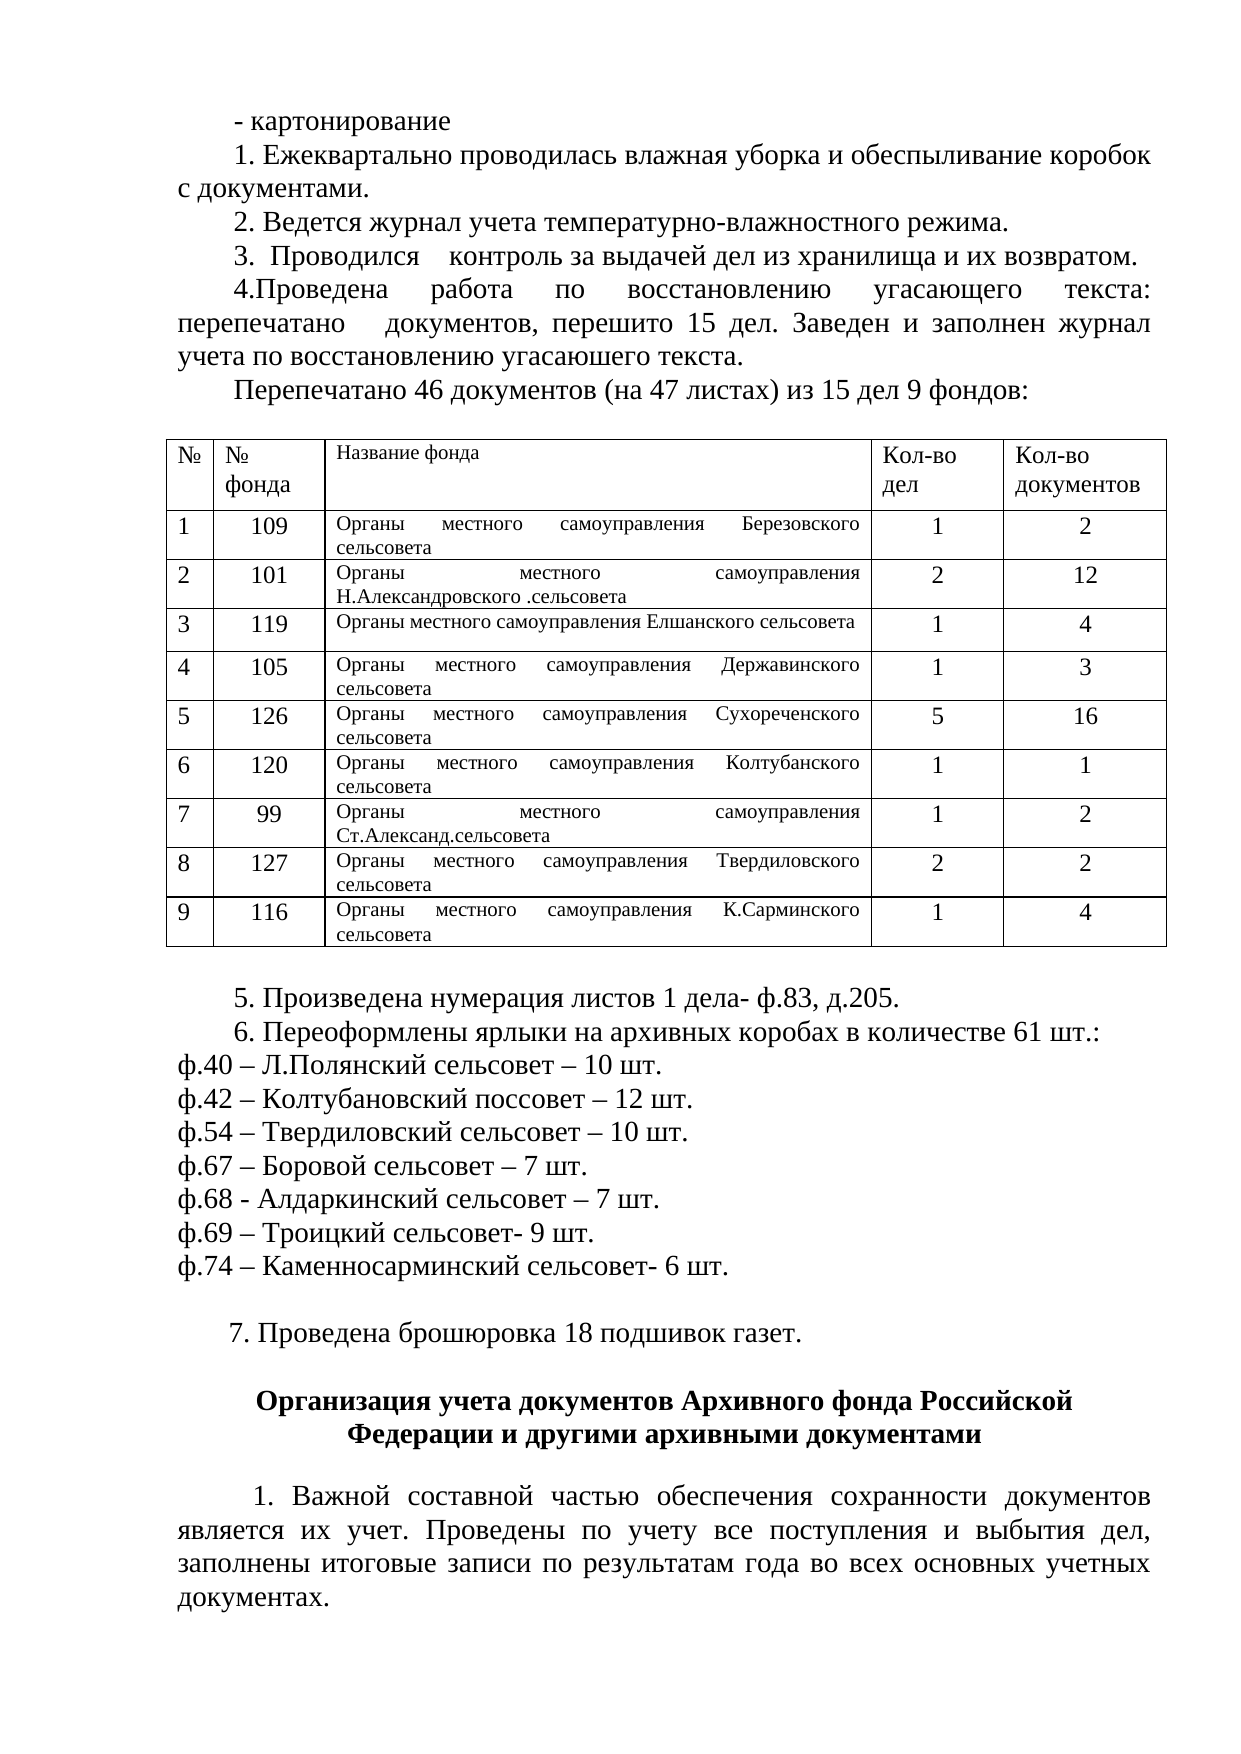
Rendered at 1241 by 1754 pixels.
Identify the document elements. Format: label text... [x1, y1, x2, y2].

table_cell 2 [1004, 848, 1166, 896]
table_cell 99 [214, 799, 324, 847]
table_cell Органы местного самоуправления Ст.Александ.сельсовета [326, 799, 871, 847]
table_cell 16 [1004, 701, 1166, 749]
text ф.67 – Боровой сельсовет – 7 шт. [177, 1148, 1152, 1181]
text 4.Проведена работа по восстановлению угасающего текста: перепечатано документов, перешито 15 дел. Заведен и заполнен журнал учета по восстановлению угасаюшего текста. [177, 271, 1152, 372]
table_cell 5 [167, 701, 213, 749]
table_cell 2 [872, 848, 1003, 896]
text ф.74 – Каменносарминский сельсовет- 6 шт. [177, 1248, 1152, 1282]
table_cell 101 [214, 560, 324, 608]
table_cell 2 [1004, 799, 1166, 847]
table_cell 2 [872, 560, 1003, 608]
text - картонирование [177, 103, 1152, 137]
table_cell 116 [214, 898, 324, 946]
text ф.54 – Твердиловский сельсовет – 10 шт. [177, 1114, 1152, 1148]
table_cell 8 [167, 848, 213, 896]
table_cell 127 [214, 848, 324, 896]
table_cell Органы местного самоуправления Н.Александровского .сельсовета [326, 560, 871, 608]
table_cell 1 [167, 511, 213, 559]
text 1. Важной составной частью обеспечения сохранности документов является их учет. Проведены по учету все поступления и выбытия дел, заполнены итоговые записи по результатам года во всех основных учетных документах. [177, 1478, 1152, 1613]
text 6. Переоформлены ярлыки на архивных коробах в количестве 61 шт.: [177, 1014, 1152, 1047]
table_cell 120 [214, 750, 324, 798]
table_cell Органы местного самоуправления Колтубанского сельсовета [326, 750, 871, 798]
table_cell 6 [167, 750, 213, 798]
table_header № фонда [214, 440, 324, 510]
table_header № [167, 440, 213, 510]
table_cell Органы местного самоуправления Твердиловского сельсовета [326, 848, 871, 896]
text 3. Проводился контроль за выдачей дел из хранилища и их возвратом. [177, 238, 1152, 271]
table_cell 4 [167, 652, 213, 700]
table_cell 109 [214, 511, 324, 559]
table_cell 4 [1004, 898, 1166, 946]
table_cell Органы местного самоуправления Державинского сельсовета [326, 652, 871, 700]
table_cell 2 [1004, 511, 1166, 559]
table_cell 1 [872, 609, 1003, 651]
text 1. Ежеквартально проводилась влажная уборка и обеспыливание коробок с документами. [177, 137, 1152, 204]
table_cell 1 [872, 750, 1003, 798]
text Организация учета документов Архивного фонда Российской Федерации и другими архивными документами [177, 1383, 1152, 1450]
table_cell 7 [167, 799, 213, 847]
text 5. Произведена нумерация листов 1 дела- ф.83, д.205. [177, 980, 1152, 1014]
table_cell 1 [872, 799, 1003, 847]
table_cell 1 [1004, 750, 1166, 798]
table_cell 3 [1004, 652, 1166, 700]
table_cell Органы местного самоуправления Елшанского сельсовета [326, 609, 871, 651]
table_cell 105 [214, 652, 324, 700]
table_cell 5 [872, 701, 1003, 749]
text Перепечатано 46 документов (на 47 листах) из 15 дел 9 фондов: [177, 372, 1152, 405]
table_cell 3 [167, 609, 213, 651]
text ф.40 – Л.Полянский сельсовет – 10 шт. [177, 1047, 1152, 1081]
text ф.69 – Троицкий сельсовет- 9 шт. [177, 1215, 1152, 1248]
text 2. Ведется журнал учета температурно-влажностного режима. [177, 204, 1152, 238]
table_cell 119 [214, 609, 324, 651]
table_header Кол-во дел [872, 440, 1003, 510]
table_cell 1 [872, 898, 1003, 946]
table_cell 1 [872, 511, 1003, 559]
table_cell 12 [1004, 560, 1166, 608]
table_cell Органы местного самоуправления Березовского сельсовета [326, 511, 871, 559]
text ф.42 – Колтубановский поссовет – 12 шт. [177, 1081, 1152, 1114]
table_header Название фонда [326, 440, 871, 510]
table_cell Органы местного самоуправления К.Сарминского сельсовета [326, 898, 871, 946]
table_cell 126 [214, 701, 324, 749]
table_header Кол-во документов [1004, 440, 1166, 510]
table_cell Органы местного самоуправления Сухореченского сельсовета [326, 701, 871, 749]
table_cell 4 [1004, 609, 1166, 651]
text ф.68 - Алдаркинский сельсовет – 7 шт. [177, 1181, 1152, 1215]
table_cell 2 [167, 560, 213, 608]
table_cell 1 [872, 652, 1003, 700]
table_cell 9 [167, 898, 213, 946]
text 7. Проведена брошюровка 18 подшивок газет. [177, 1316, 1152, 1349]
